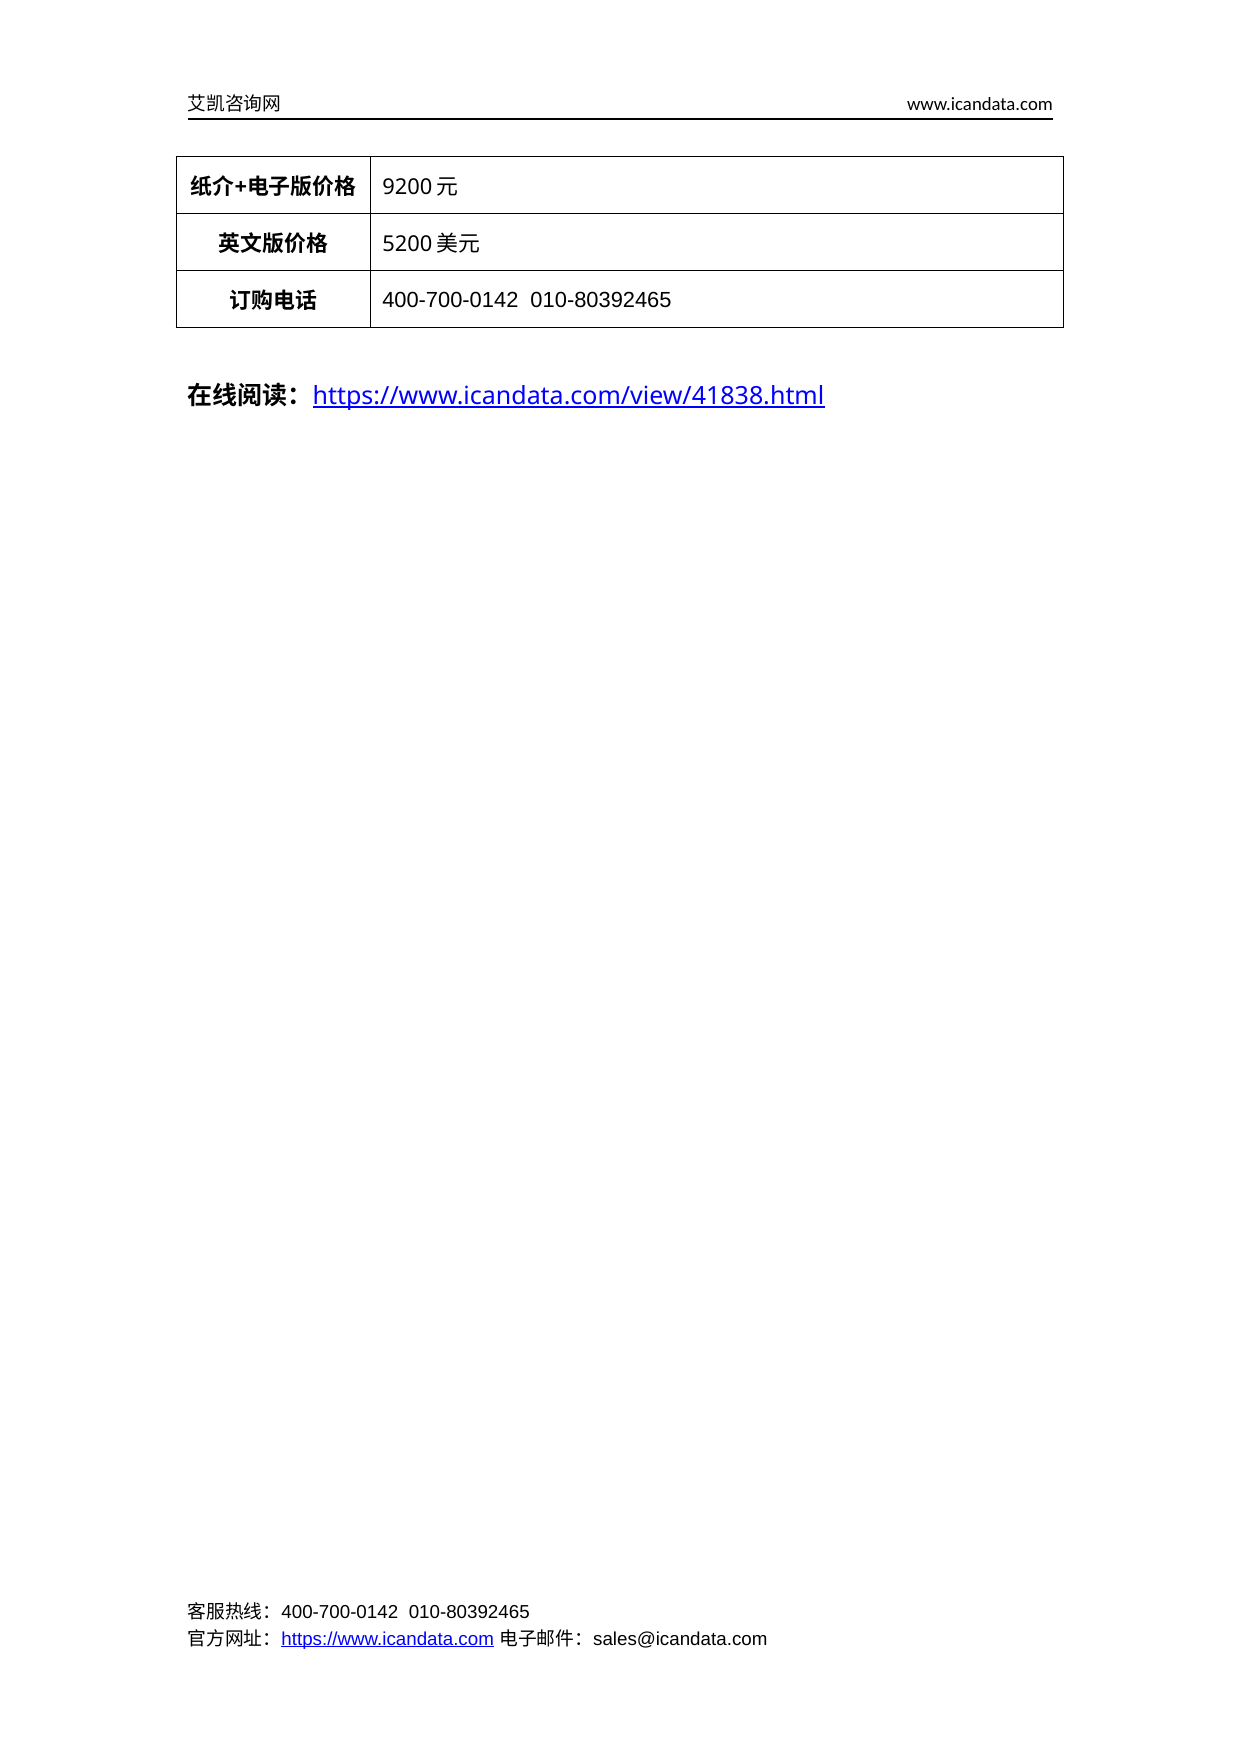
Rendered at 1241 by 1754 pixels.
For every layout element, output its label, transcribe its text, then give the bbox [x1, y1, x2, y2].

table_cell 5200美元 [371, 214, 1063, 270]
table_cell 400-700-0142 010-80392465 [371, 271, 1063, 327]
table_cell 订购电话 [177, 271, 370, 327]
text 在线阅读：https://www.icandata.com/view/41838.html [187, 361, 1053, 426]
table_cell 英文版价格 [177, 214, 370, 270]
table_cell 纸介+电子版价格 [177, 157, 370, 213]
table_cell 9200元 [371, 157, 1063, 213]
